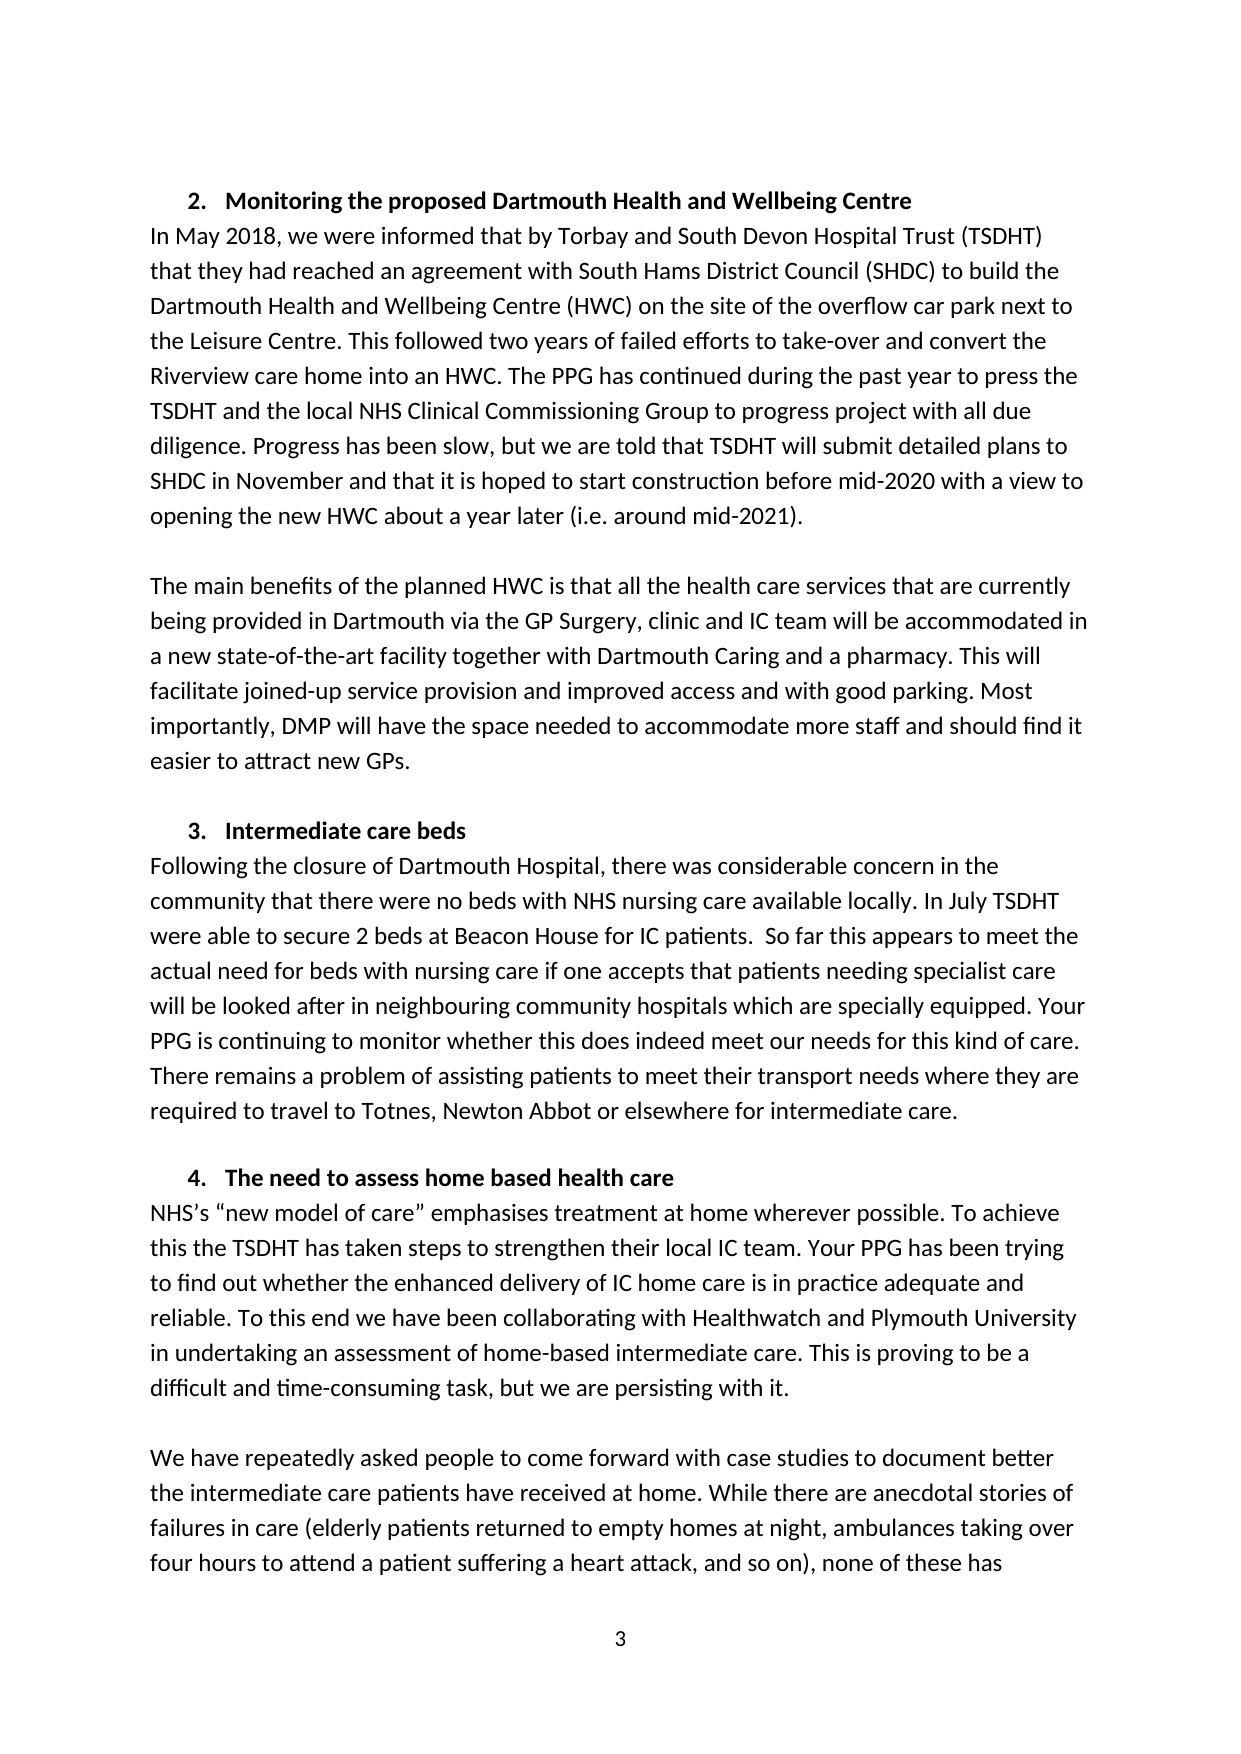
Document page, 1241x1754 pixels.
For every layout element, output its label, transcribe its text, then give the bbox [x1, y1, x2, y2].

list Intermediate care beds [187, 815, 1090, 846]
list The need to assess home based health care [187, 1162, 1090, 1193]
text In May 2018, we were informed that by Torbay and South Devon Hospital Trust (TSDHT) that they had reached an agreement with South Hams District Council (SHDC) to build the Dartmouth Health and Wellbeing Centre (HWC) on the site of the overflow car park next to the Leisure Centre. This followed two years of failed efforts to take-over and convert the Riverview care home into an HWC. The PPG has continued during the past year to press the TSDHT and the local NHS Clinical Commissioning Group to progress project with all due diligence. Progress has been slow, but we are told that TSDHT will submit detailed plans to SHDC in November and that it is hoped to start construction before mid-2020 with a view to opening the new HWC about a year later (i.e. around mid-2021). [150, 220, 1090, 531]
text NHS’s “new model of care” emphasises treatment at home wherever possible. To achieve this the TSDHT has taken steps to strengthen their local IC team. Your PPG has been trying to find out whether the enhanced delivery of IC home care is in practice adequate and reliable. To this end we have been collaborating with Healthwatch and Plymouth University in undertaking an assessment of home-based intermediate care. This is proving to be a difficult and time-consuming task, but we are persisting with it. [150, 1197, 1090, 1403]
text The main benefits of the planned HWC is that all the health care services that are currently being provided in Dartmouth via the GP Surgery, clinic and IC team will be accommodated in a new state-of-the-art facility together with Dartmouth Caring and a pharmacy. This will facilitate joined-up service provision and improved access and with good parking. Most importantly, DMP will have the space needed to accommodate more staff and should find it easier to attract new GPs. [150, 570, 1090, 776]
text Following the closure of Dartmouth Hospital, there was considerable concern in the community that there were no beds with NHS nursing care available locally. In July TSDHT were able to secure 2 beds at Beacon House for IC patients. So far this appears to meet the actual need for beds with nursing care if one accepts that patients needing specialist care will be looked after in neighbouring community hospitals which are specially equipped. Your PPG is continuing to monitor whether this does indeed meet our needs for this kind of care. There remains a problem of assisting patients to meet their transport needs where they are required to travel to Totnes, Newton Abbot or elsewhere for intermediate care. [150, 850, 1090, 1126]
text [150, 1442, 1090, 1578]
list Monitoring the proposed Dartmouth Health and Wellbeing Centre [187, 185, 1090, 216]
